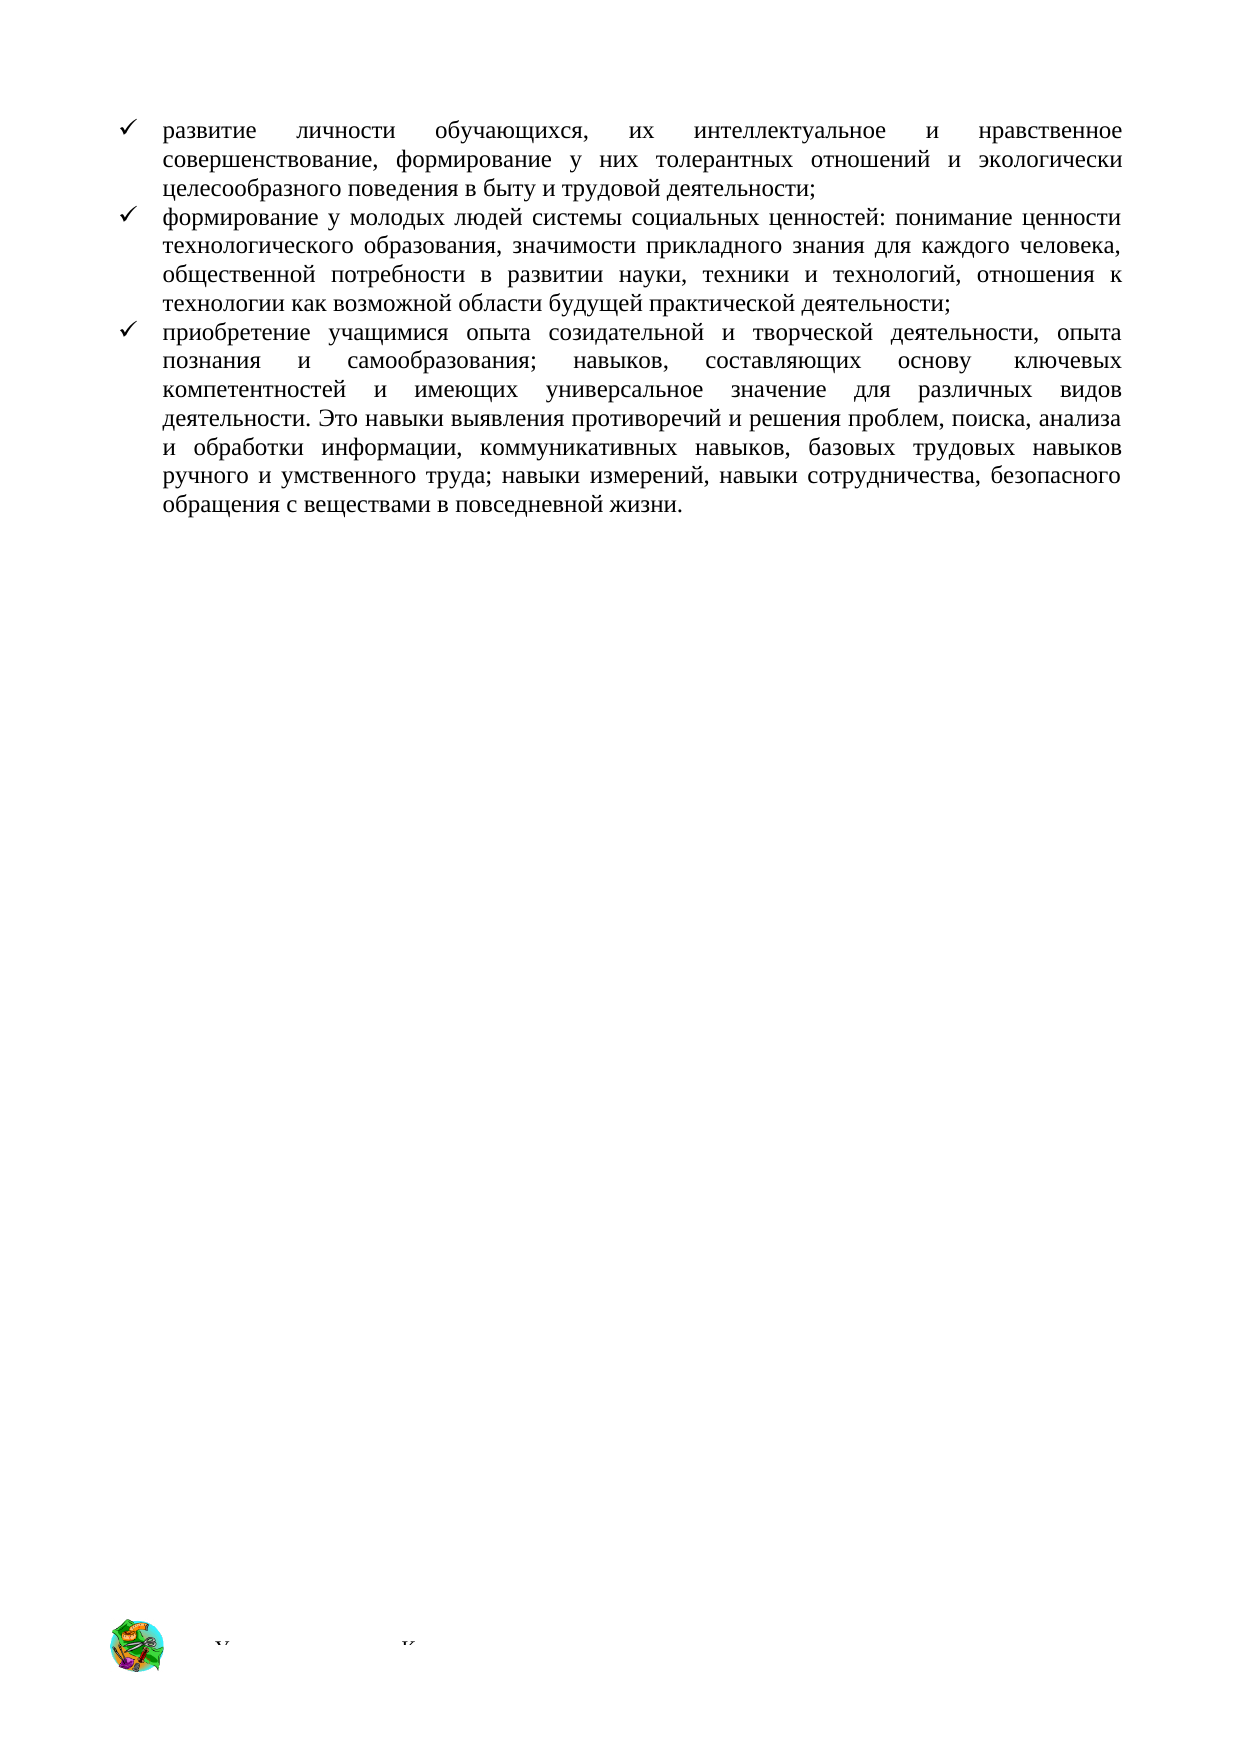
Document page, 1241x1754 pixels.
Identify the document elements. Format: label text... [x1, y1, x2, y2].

picture [110, 1618, 164, 1672]
list приобретение учащимися опыта созидательной и творческой деятельности, опыта познания и самообразования; навыков, составляющих основу ключевых компетентностей и имеющих универсальное значение для различных видов деятельности. Это навыки выявления противоречий и решения проблем, поиска, анализа и обработки информации, коммуникативных навыков, базовых трудовых навыков ручного и умственного труда; навыки измерений, навыки сотрудничества, безопасного обращения с веществами в повседневной жизни. [118, 317, 1122, 518]
list формирование у молодых людей системы социальных ценностей: понимание ценности технологического образования, значимости прикладного знания для каждого человека, общественной потребности в развитии науки, техники и технологий, отношения к технологии как возможной области будущей практической деятельности; [118, 202, 1122, 317]
list развитие личности обучающихся, их интеллектуальное и нравственное совершенствование, формирование у них толерантных отношений и экологически целесообразного поведения в быту и трудовой деятельности; [118, 115, 1123, 201]
